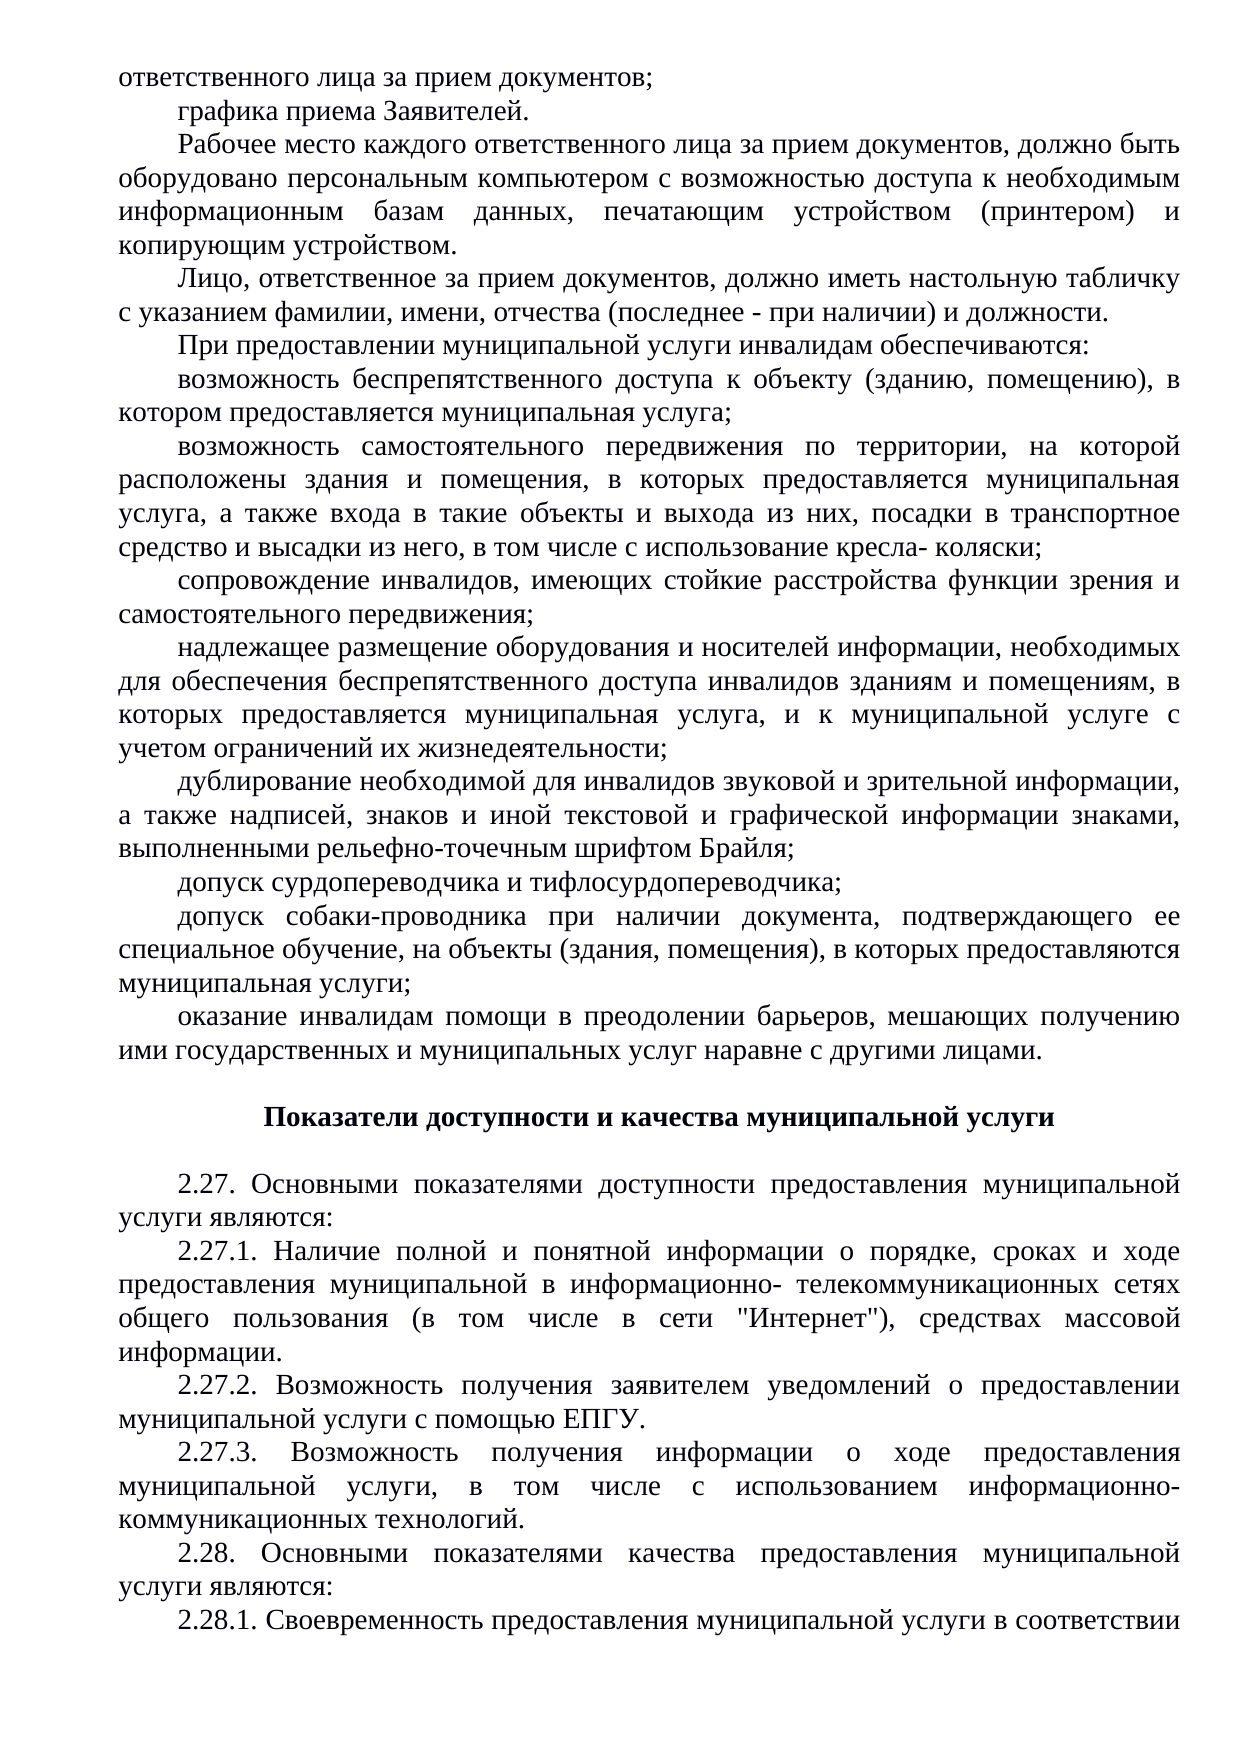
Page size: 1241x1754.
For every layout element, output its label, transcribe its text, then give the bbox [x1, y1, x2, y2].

text 2.27.1. Наличие полной и понятной информации о порядке, сроках и ходе предоставления муниципальной в информационно- телекоммуникационных сетях общего пользования (в том числе в сети "Интернет"), средствах массовой информации. [118, 1233, 1181, 1367]
text возможность беспрепятственного доступа к объекту (зданию, помещению), в котором предоставляется муниципальная услуга; [118, 361, 1181, 428]
text Лицо, ответственное за прием документов, должно иметь настольную табличку с указанием фамилии, имени, отчества (последнее - при наличии) и должности. [118, 260, 1181, 327]
text 2.28. Основными показателями качества предоставления муниципальной услуги являются: [118, 1535, 1181, 1602]
text допуск собаки-проводника при наличии документа, подтверждающего ее специальное обучение, на объекты (здания, помещения), в которых предоставляются муниципальная услуги; [118, 898, 1181, 998]
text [118, 1602, 1181, 1636]
text При предоставлении муниципальной услуги инвалидам обеспечиваются: [118, 327, 1181, 361]
text 2.27. Основными показателями доступности предоставления муниципальной услуги являются: [118, 1166, 1181, 1233]
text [118, 59, 1181, 93]
text 2.27.2. Возможность получения заявителем уведомлений о предоставлении муниципальной услуги с помощью ЕПГУ. [118, 1367, 1181, 1434]
text 2.27.3. Возможность получения информации о ходе предоставления муниципальной услуги, в том числе с использованием информационно-коммуникационных технологий. [118, 1434, 1181, 1535]
text допуск сурдопереводчика и тифлосурдопереводчика; [118, 864, 1181, 898]
text Рабочее место каждого ответственного лица за прием документов, должно быть оборудовано персональным компьютером с возможностью доступа к необходимым информационным базам данных, печатающим устройством (принтером) и копирующим устройством. [118, 126, 1181, 260]
text графика приема Заявителей. [118, 93, 1181, 126]
text дублирование необходимой для инвалидов звуковой и зрительной информации, а также надписей, знаков и иной текстовой и графической информации знаками, выполненными рельефно-точечным шрифтом Брайля; [118, 763, 1181, 864]
text сопровождение инвалидов, имеющих стойкие расстройства функции зрения и самостоятельного передвижения; [118, 562, 1181, 629]
text оказание инвалидам помощи в преодолении барьеров, мешающих получению ими государственных и муниципальных услуг наравне с другими лицами. [118, 998, 1181, 1065]
text возможность самостоятельного передвижения по территории, на которой расположены здания и помещения, в которых предоставляется муниципальная услуга, а также входа в такие объекты и выхода из них, посадки в транспортное средство и высадки из него, в том числе с использование кресла- коляски; [118, 428, 1181, 562]
text надлежащее размещение оборудования и носителей информации, необходимых для обеспечения беспрепятственного доступа инвалидов зданиям и помещениям, в которых предоставляется муниципальная услуга, и к муниципальной услуге с учетом ограничений их жизнедеятельности; [118, 629, 1181, 763]
subtitle Показатели доступности и качества муниципальной услуги [138, 1099, 1181, 1132]
